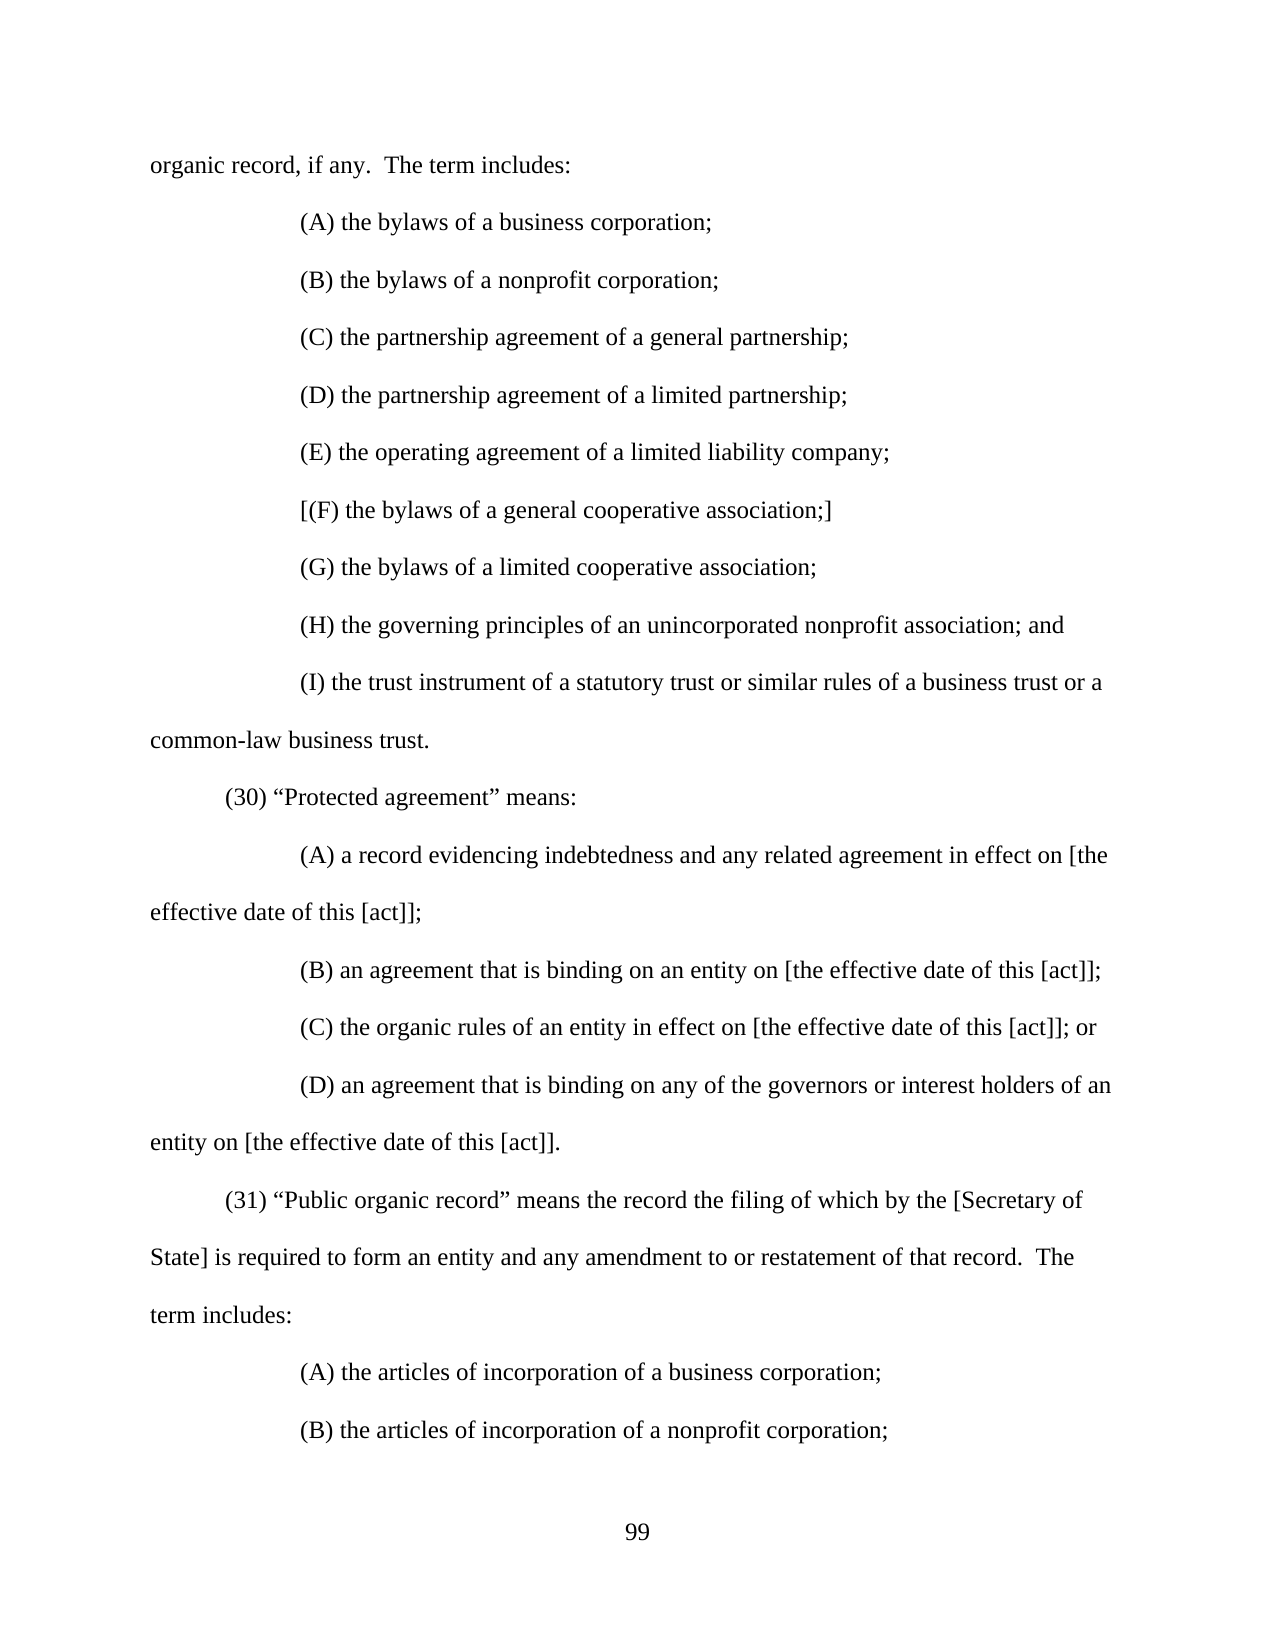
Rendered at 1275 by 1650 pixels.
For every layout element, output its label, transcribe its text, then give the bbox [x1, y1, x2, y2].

text [(F) the bylaws of a general cooperative association;] [150, 495, 1125, 524]
text (D) the partnership agreement of a limited partnership; [150, 380, 1125, 409]
text (G) the bylaws of a limited cooperative association; [150, 552, 1125, 581]
text (B) an agreement that is binding on an entity on [the effective date of this [act]]; [150, 955, 1125, 984]
text (31) “Public organic record” means the record the filing of which by the [Secretary of State] is required to form an entity and any amendment to or restatement of that record. The term includes: [150, 1185, 1125, 1329]
text (B) the articles of incorporation of a nonprofit corporation; [150, 1415, 1125, 1444]
text (I) the trust instrument of a statutory trust or similar rules of a business trust or a common-law business trust. [150, 667, 1125, 754]
text (C) the partnership agreement of a general partnership; [150, 322, 1125, 351]
text (A) the articles of incorporation of a business corporation; [150, 1357, 1125, 1386]
text (30) “Protected agreement” means: [150, 782, 1125, 811]
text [150, 150, 1125, 179]
text (E) the operating agreement of a limited liability company; [150, 437, 1125, 466]
text (B) the bylaws of a nonprofit corporation; [150, 265, 1125, 294]
text (H) the governing principles of an unincorporated nonprofit association; and [150, 610, 1125, 639]
text (A) the bylaws of a business corporation; [150, 207, 1125, 236]
text (D) an agreement that is binding on any of the governors or interest holders of an entity on [the effective date of this [act]]. [150, 1070, 1125, 1156]
text (C) the organic rules of an entity in effect on [the effective date of this [act]]; or [150, 1012, 1125, 1041]
text (A) a record evidencing indebtedness and any related agreement in effect on [the effective date of this [act]]; [150, 840, 1125, 926]
